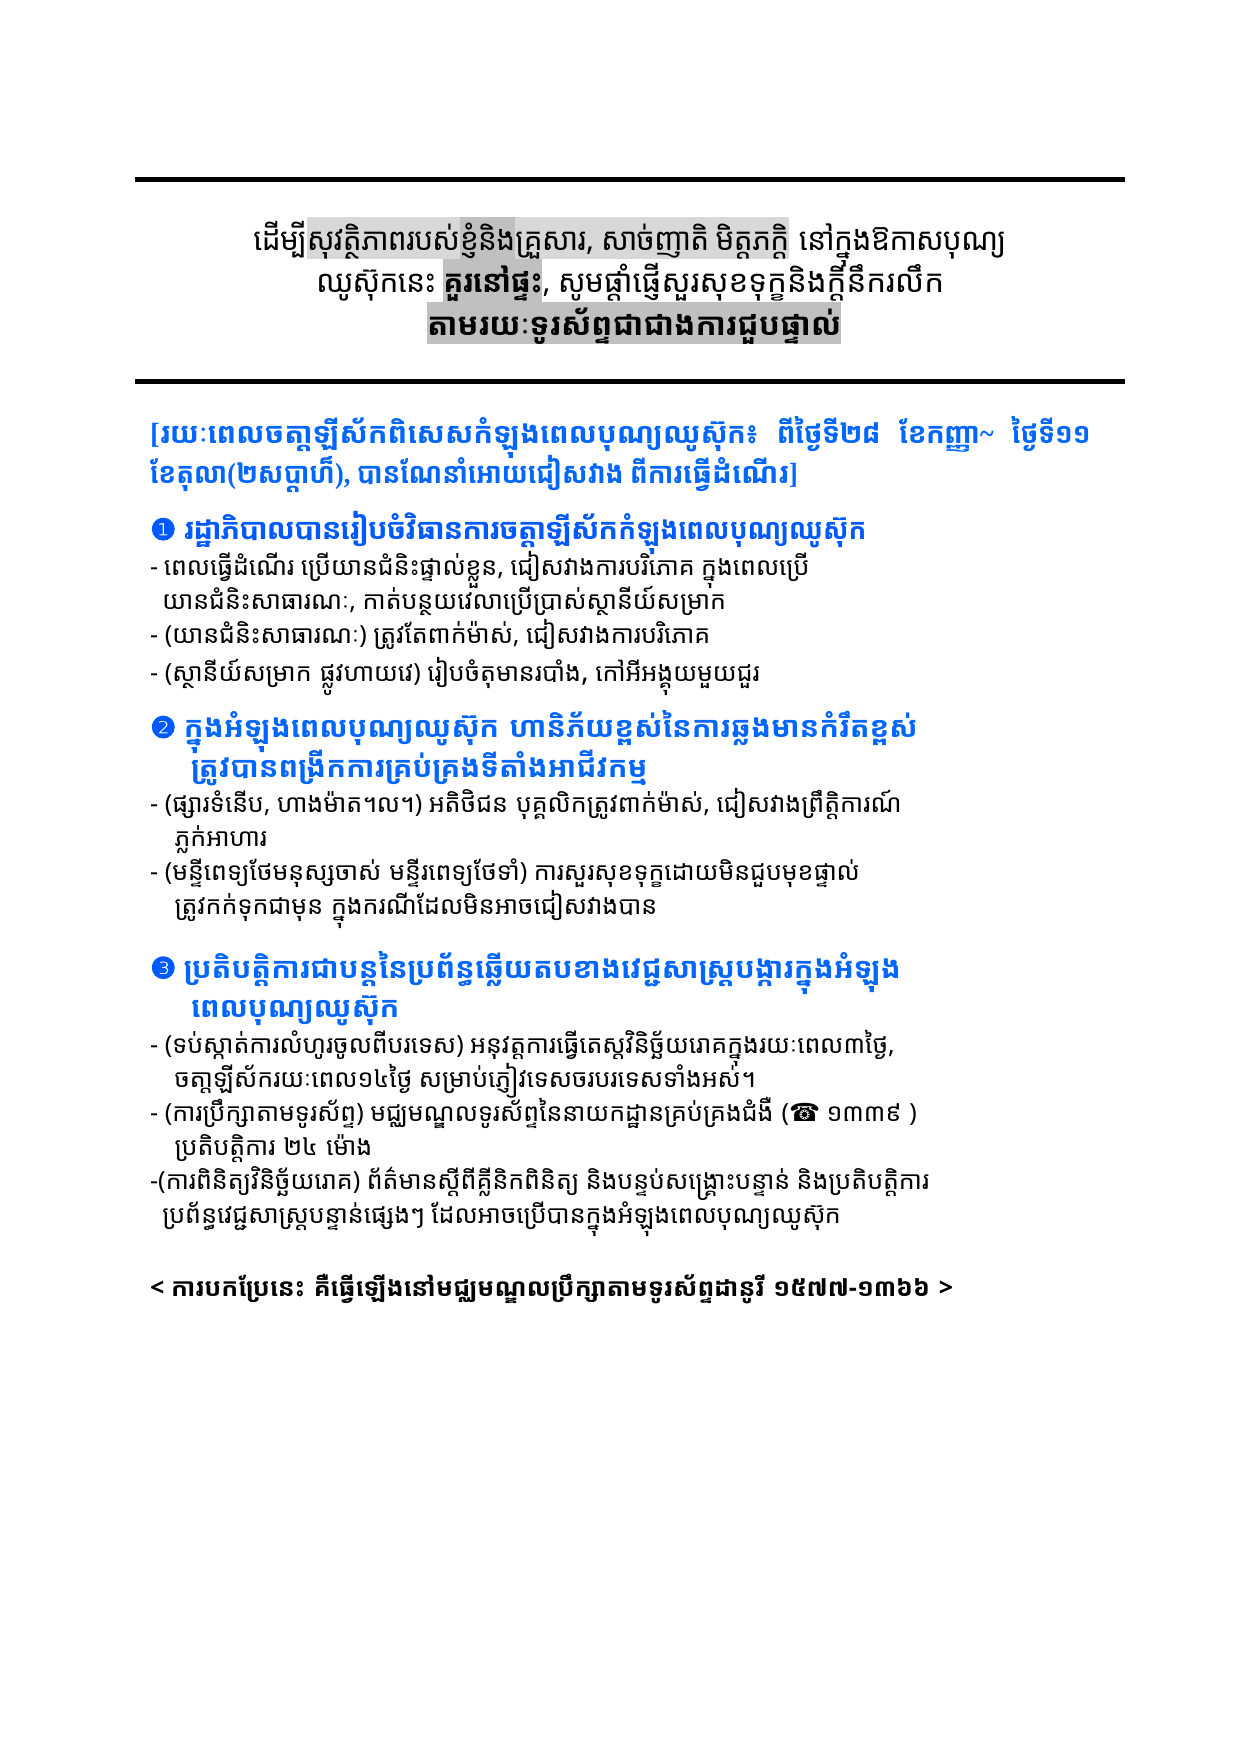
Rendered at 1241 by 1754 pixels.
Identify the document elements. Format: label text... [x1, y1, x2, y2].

text ❷ ក្នុងអំឡុងពេលបុណ្យឈូស៊ុក ហានិភ័យខ្ពស់នៃការឆ្លងមានកំរឹតខ្ពស់ ត្រូវបានពង្រីកការគ្រប់គ្រងទីតាំងអាជីវកម្ម [150, 706, 1090, 786]
text -(ការពិនិត្យវិនិច្ឆ័យរោគ) ព័ត៌មានស្តីពីគ្លីនិកពិនិត្យ និងបន្ទប់សង្គ្រោះបន្ទាន់ និងប្រតិបត្តិការ ប្រព័ន្ធវេជ្ជសាស្ត្របន្ទាន់ផ្សេងៗ ដែលអាចប្រើបានក្នុងអំឡុងពេលបុណ្យឈូស៊ុក [150, 1163, 1090, 1231]
text - (ទប់ស្កាត់ការលំហូរចូលពីបរទេស) អនុវត្តការធ្វើតេស្តវិនិច្ឆ័យរោគក្នុងរយៈពេល៣ថ្ងៃ, ចតា្តឡីស័ករយៈពេល១៤ថ្ងៃ សម្រាប់ភ្ញៀវទេសចរបរទេសទាំងអស់។ [150, 1026, 1090, 1094]
text < ការបកប្រែនេះ គឺធ្វើឡើងនៅមជ្ឈមណ្ឌលប្រឹក្សាតាមទូរស័ព្ទដានូរី ១៥៧៧-១៣៦៦ > [150, 1270, 1090, 1304]
text - ពេលធ្វើដំណើរ ប្រើយានជំនិះផ្ទាល់ខ្លួន, ជៀសវាងការបរិភោគ ក្នុងពេលប្រើ [150, 548, 1090, 582]
text [រយៈពេលចតា្តឡីស័កពិសេសកំឡុងពេលបុណ្យឈូស៊ុក៖ ពីថ្ងៃទី២៨ ខែកញ្ញា~ ថ្ងៃទី១១ ខែតុលា(២ស​ប្ដា​ហ៏), បានណែនាំអោយជៀសវាង ពីការធ្វើដំណើរ] [150, 413, 1090, 492]
text - (ផ្សារទំនើប, ហាងម៉ាត។ល។) អតិថិជន បុគ្គលិកត្រូវពាក់ម៉ាស់, ជៀសវាងព្រឹត្តិការណ៍ ភ្លក់អាហារ [150, 786, 1090, 854]
text យានជំនិះសាធារណៈ, កាត់បន្ថយវេលាប្រើប្រាស់ស្ថានីយ៍សម្រាក [150, 582, 1090, 616]
text - (យានជំនិះសាធារណៈ) ត្រូវតែពាក់ម៉ាស់, ជៀសវាងការបរិភោគ [150, 616, 1090, 651]
text ❶ រដ្ឋាភិបាលបានរៀបចំវិធានការចត្តាឡីស័កកំឡុងពេលបុណ្យឈូស៊ុក [150, 509, 1090, 548]
table_header ដើម្បីសុវត្ថិភាពរបស់ខ្ញុំនិងគ្រួសារ, សាច់ញាតិ មិត្តភក្តិ នៅក្នុងឱកាសបុណ្យ ឈូស៊ុកនេះ គួរនៅផ្ទះ, សូមផ្ដាំផ្ញើសួរសុខទុក្ខនិងក្ដីនឹករលឹក តាមរយៈទូរស័ព្ទជាជាងការជួបផ្ទាល់ [135, 182, 1124, 379]
text - (ការប្រឹក្សាតាមទូរស័ព្ទ) មជ្ឈមណ្ឌលទូរស័ព្ទនៃនាយកដ្ឋានគ្រប់គ្រងជំងឺ (☎ ១៣៣៩ ) [150, 1094, 1090, 1129]
text - (ស្ថានីយ៍សម្រាក ផ្លូវហាយវេ) រៀបចំតុមានរបាំង, កៅអីអង្គុយមួយជួរ [150, 651, 1090, 690]
text ❸ ប្រតិបត្ដិការជាបន្តនៃប្រព័ន្ធឆ្លើយតបខាងវេជ្ជសាស្ត្របង្ការក្នុងអំឡុង ពេលបុណ្យឈូស៊ុក [150, 947, 1090, 1026]
text ប្រតិបត្តិការ ២៤ ម៉ោង [150, 1129, 1090, 1163]
text - (មន្ទីពេទ្យថែមនុស្សចាស់ មន្ទីរពេទ្យថែទាំ) ការសួរសុខទុក្ខដោយមិនជួបមុខផ្ទាល់ ត្រូវកក់ទុកជាមុន ក្នុងករណីដែលមិនអាចជៀសវាងបាន [150, 854, 1090, 922]
